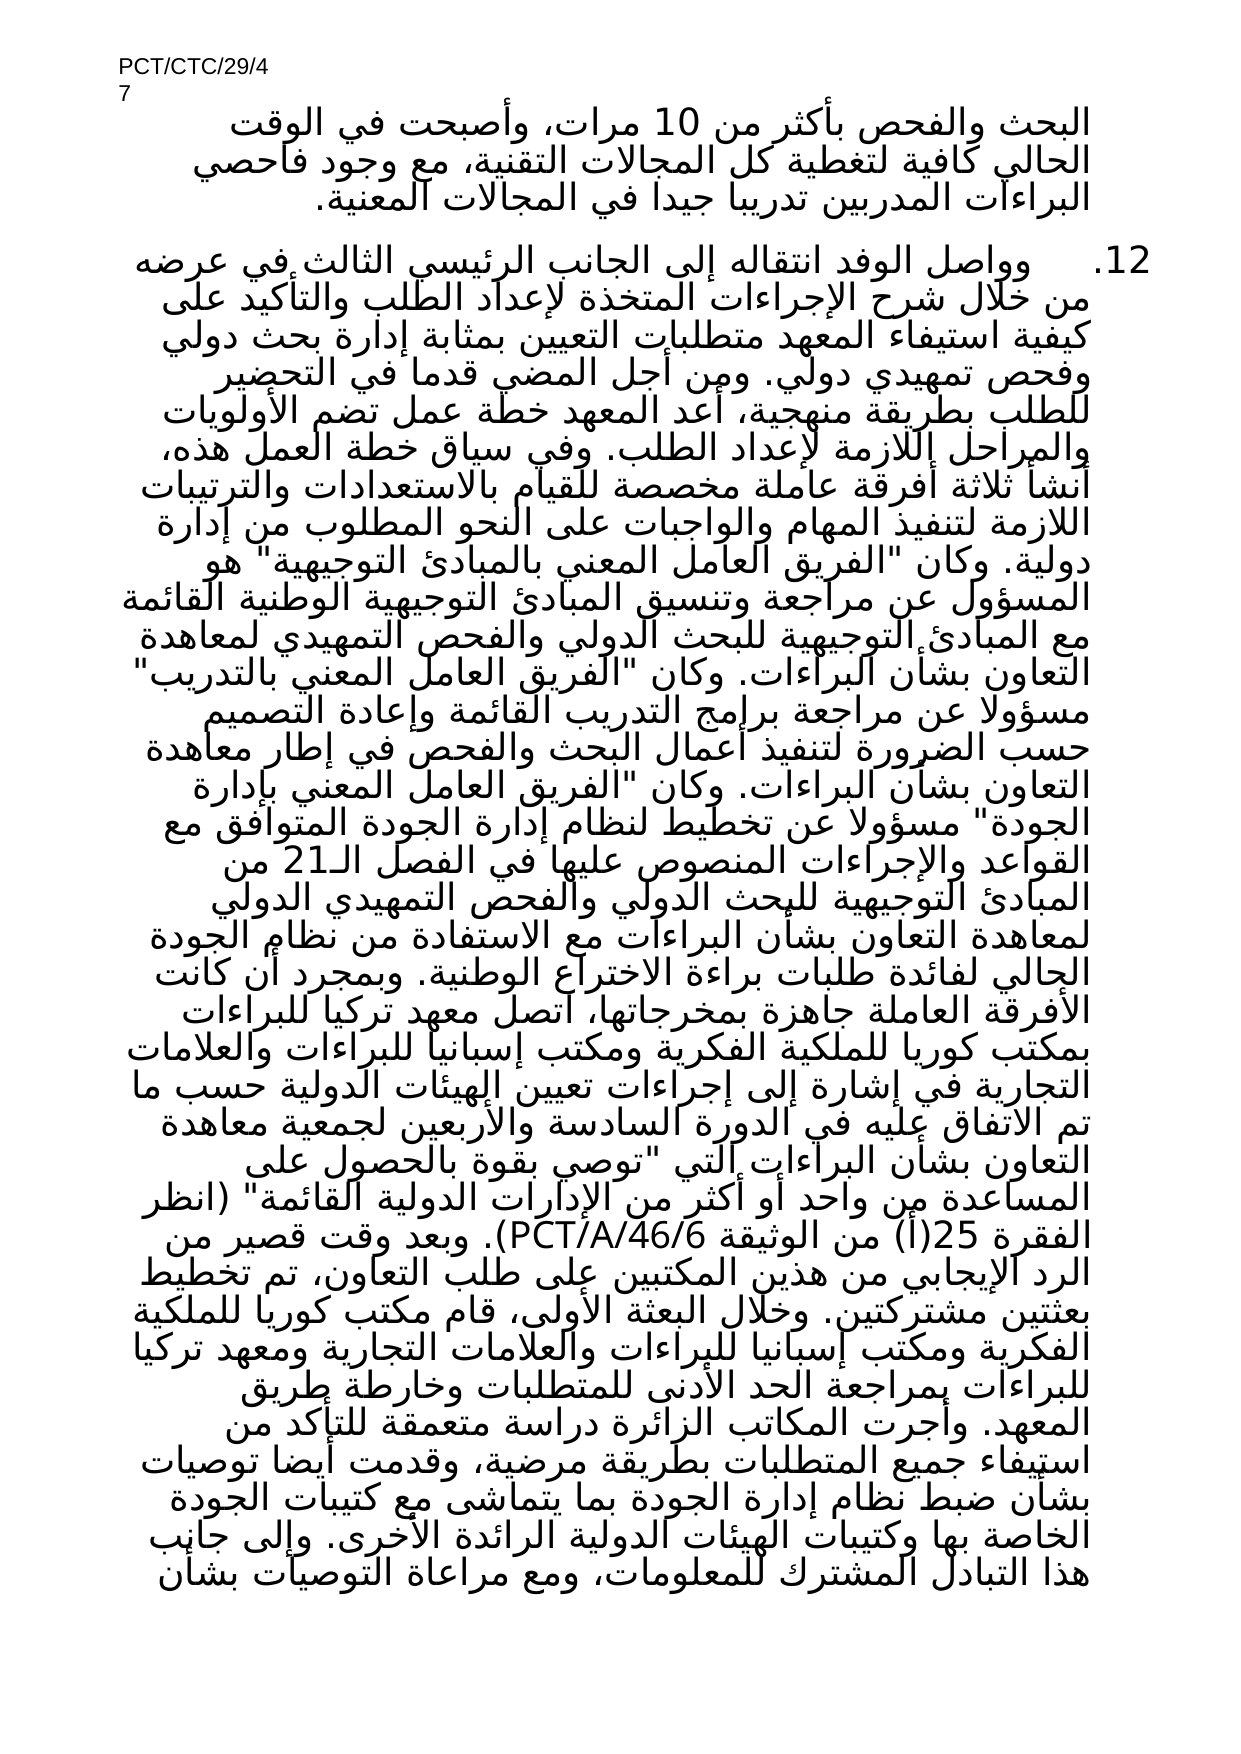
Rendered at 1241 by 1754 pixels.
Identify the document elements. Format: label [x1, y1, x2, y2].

text [118, 106, 1092, 218]
text [118, 243, 1092, 1593]
